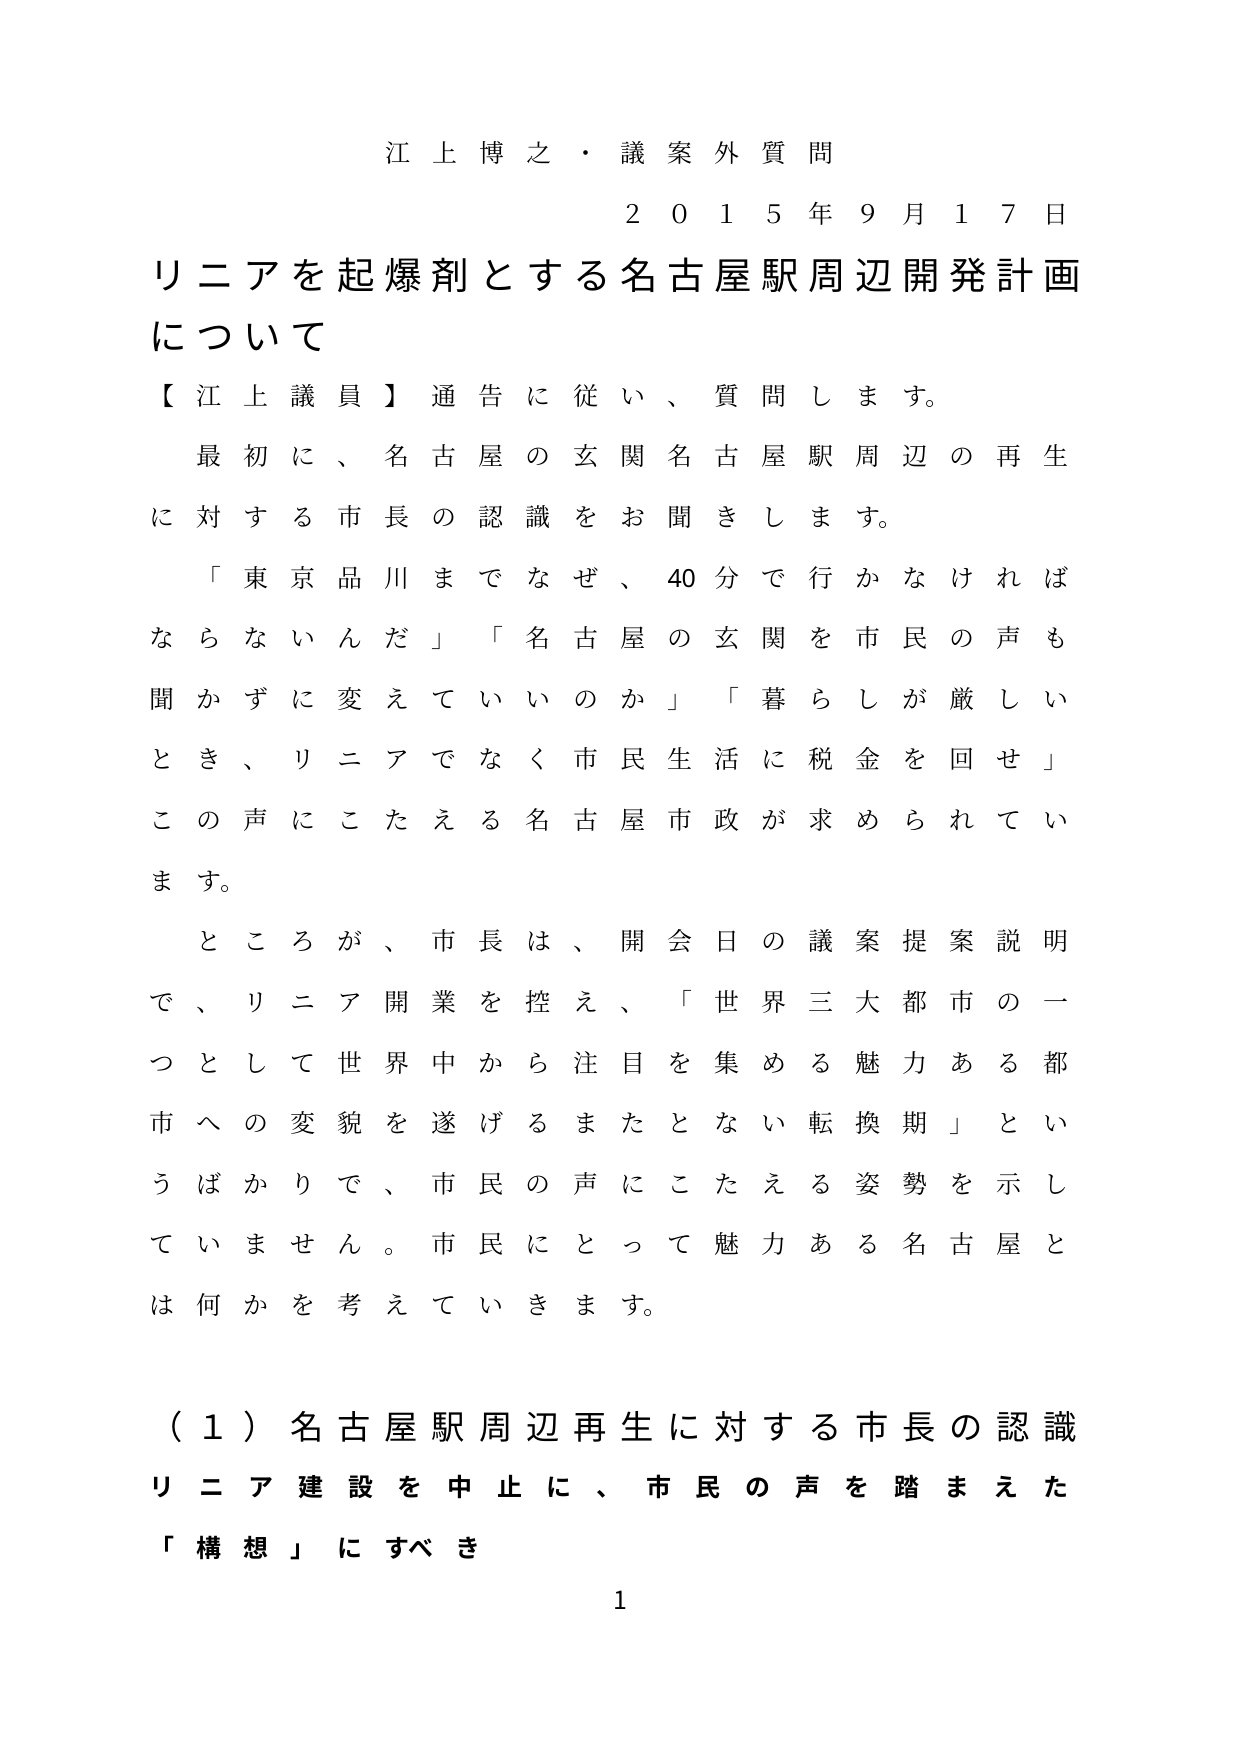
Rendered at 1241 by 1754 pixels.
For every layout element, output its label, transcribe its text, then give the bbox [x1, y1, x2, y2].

text ところが、市長は、開会日の議案提案説明で、リニア開業を控え、「世界三大都市の一つとして世界中から注目を集める魅力ある都市への変貌を遂げるまたとない転換期」というばかりで、市民の声にこたえる姿勢を示していません。市民にとって魅力ある名古屋とは何かを考えていきます。 [149, 910, 1091, 1334]
text リニアを起爆剤とする名古屋駅周辺開発計画について [149, 243, 1091, 364]
text （１）名古屋駅周辺再生に対する市長の認識 [149, 1395, 1091, 1455]
text 「東京品川までなぜ、40分で行かなければならないんだ」「名古屋の玄関を市民の声も聞かずに変えていいのか」「暮らしが厳しいとき、リニアでなく市民生活に税金を回せ」この声にこたえる名古屋市政が求められています。 [149, 546, 1091, 910]
text 【江上議員】通告に従い、質問します。 [149, 364, 1091, 425]
text 最初に、名古屋の玄関名古屋駅周辺の再生に対する市長の認識をお聞きします。 [149, 425, 1091, 546]
text 江上博之・議案外質問 [149, 122, 1091, 182]
text リニア建設を中止に、市民の声を踏まえた「構想」にすべき [149, 1455, 1091, 1577]
text ２０１５年９月１７日 [149, 182, 1091, 243]
